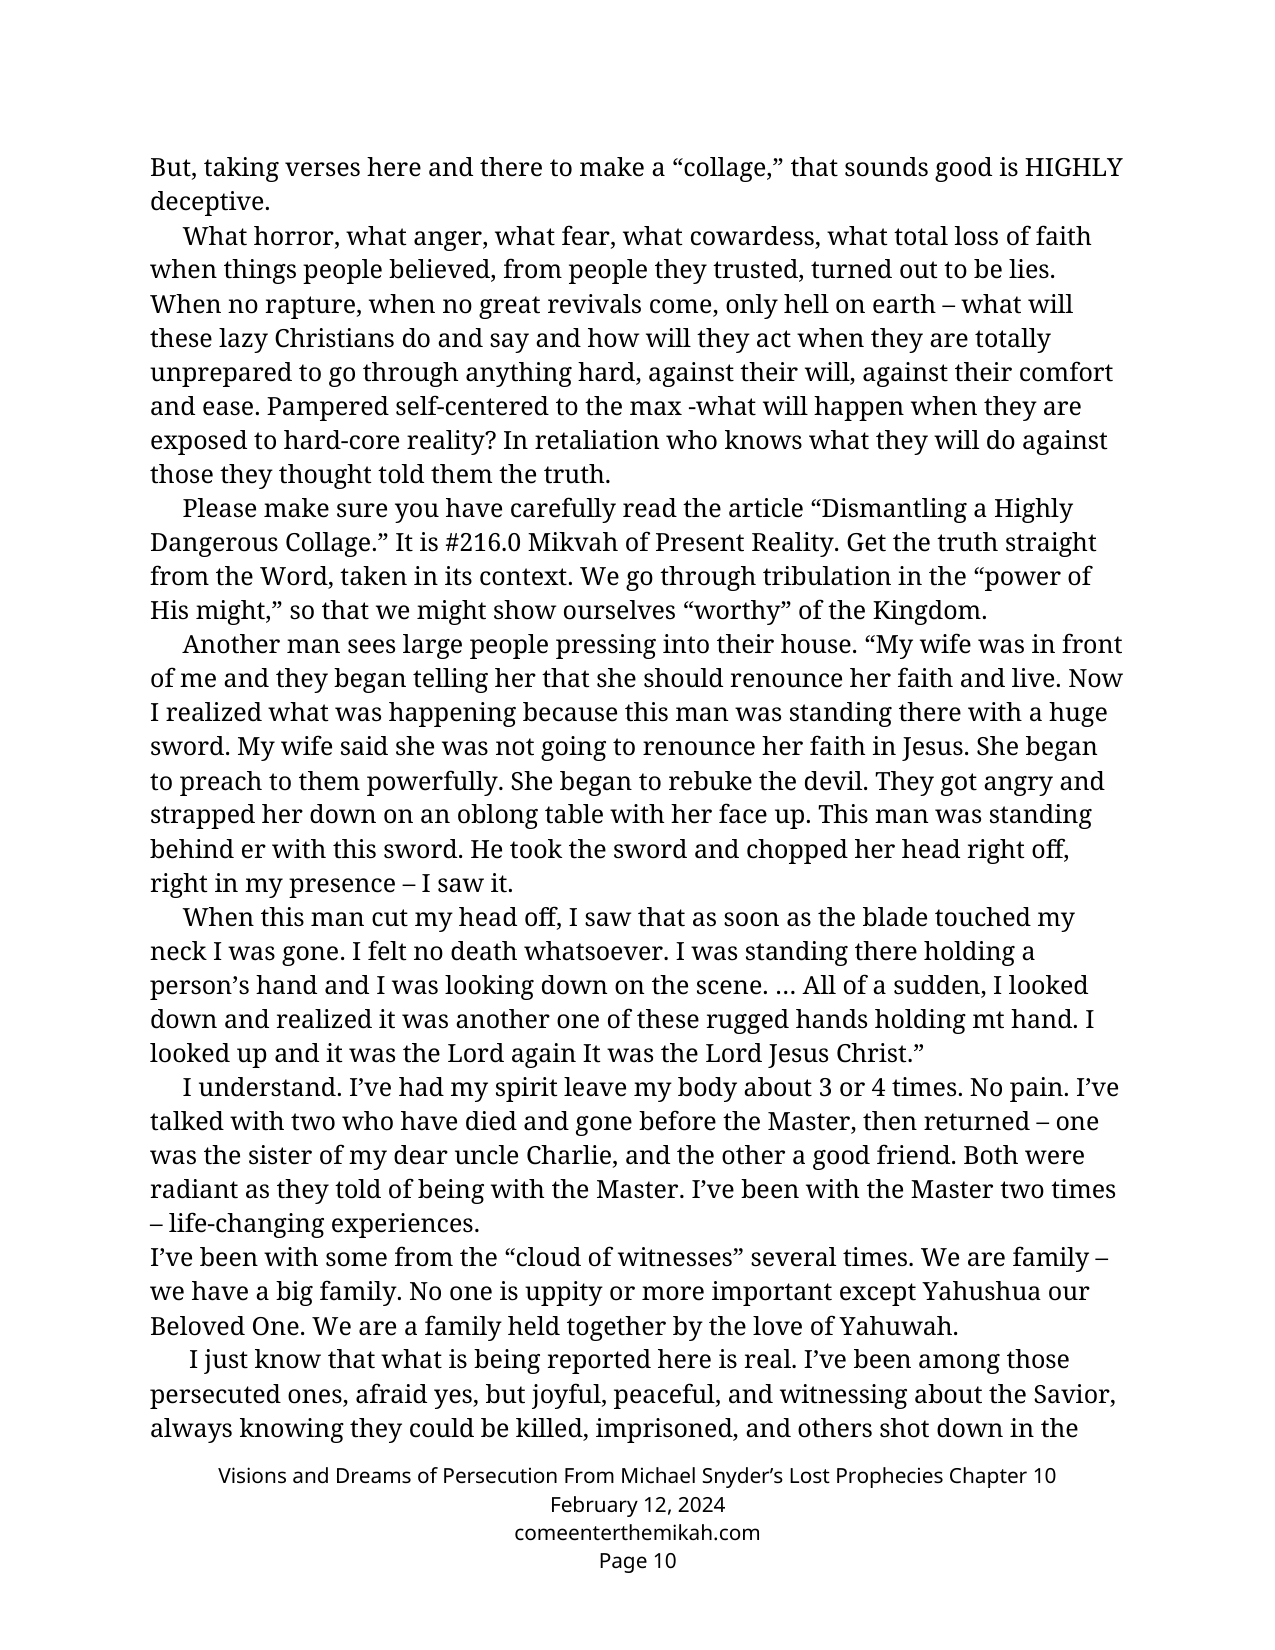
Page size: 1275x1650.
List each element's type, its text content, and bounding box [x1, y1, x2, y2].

text Please make sure you have carefully read the article “Dismantling a Highly Dangerous Collage.” It is #216.0 Mikvah of Present Reality. Get the truth straight from the Word, taken in its context. We go through tribulation in the “power of His might,” so that we might show ourselves “worthy” of the Kingdom. [150, 491, 1125, 627]
text I understand. I’ve had my spirit leave my body about 3 or 4 times. No pain. I’ve talked with two who have died and gone before the Master, then returned – one was the sister of my dear uncle Charlie, and the other a good friend. Both were radiant as they told of being with the Master. I’ve been with the Master two times – life-changing experiences. [150, 1070, 1125, 1240]
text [150, 1342, 1125, 1444]
text I’ve been with some from the “cloud of witnesses” several times. We are family – we have a big family. No one is uppity or more important except Yahushua our Beloved One. We are a family held together by the love of Yahuwah. [150, 1240, 1125, 1342]
text When this man cut my head off, I saw that as soon as the blade touched my neck I was gone. I felt no death whatsoever. I was standing there holding a person’s hand and I was looking down on the scene. … All of a sudden, I looked down and realized it was another one of these rugged hands holding mt hand. I looked up and it was the Lord again It was the Lord Jesus Christ.” [150, 899, 1125, 1070]
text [150, 150, 1125, 218]
text What horror, what anger, what fear, what cowardess, what total loss of faith when things people believed, from people they trusted, turned out to be lies. When no rapture, when no great revivals come, only hell on earth – what will these lazy Christians do and say and how will they act when they are totally unprepared to go through anything hard, against their will, against their comfort and ease. Pampered self-centered to the max -what will happen when they are exposed to hard-core reality? In retaliation who knows what they will do against those they thought told them the truth. [150, 218, 1125, 491]
text Another man sees large people pressing into their house. “My wife was in front of me and they began telling her that she should renounce her faith and live. Now I realized what was happening because this man was standing there with a huge sword. My wife said she was not going to renounce her faith in Jesus. She began to preach to them powerfully. She began to rebuke the devil. They got angry and strapped her down on an oblong table with her face up. This man was standing behind er with this sword. He took the sword and chopped her head right off, right in my presence – I saw it. [150, 627, 1125, 899]
